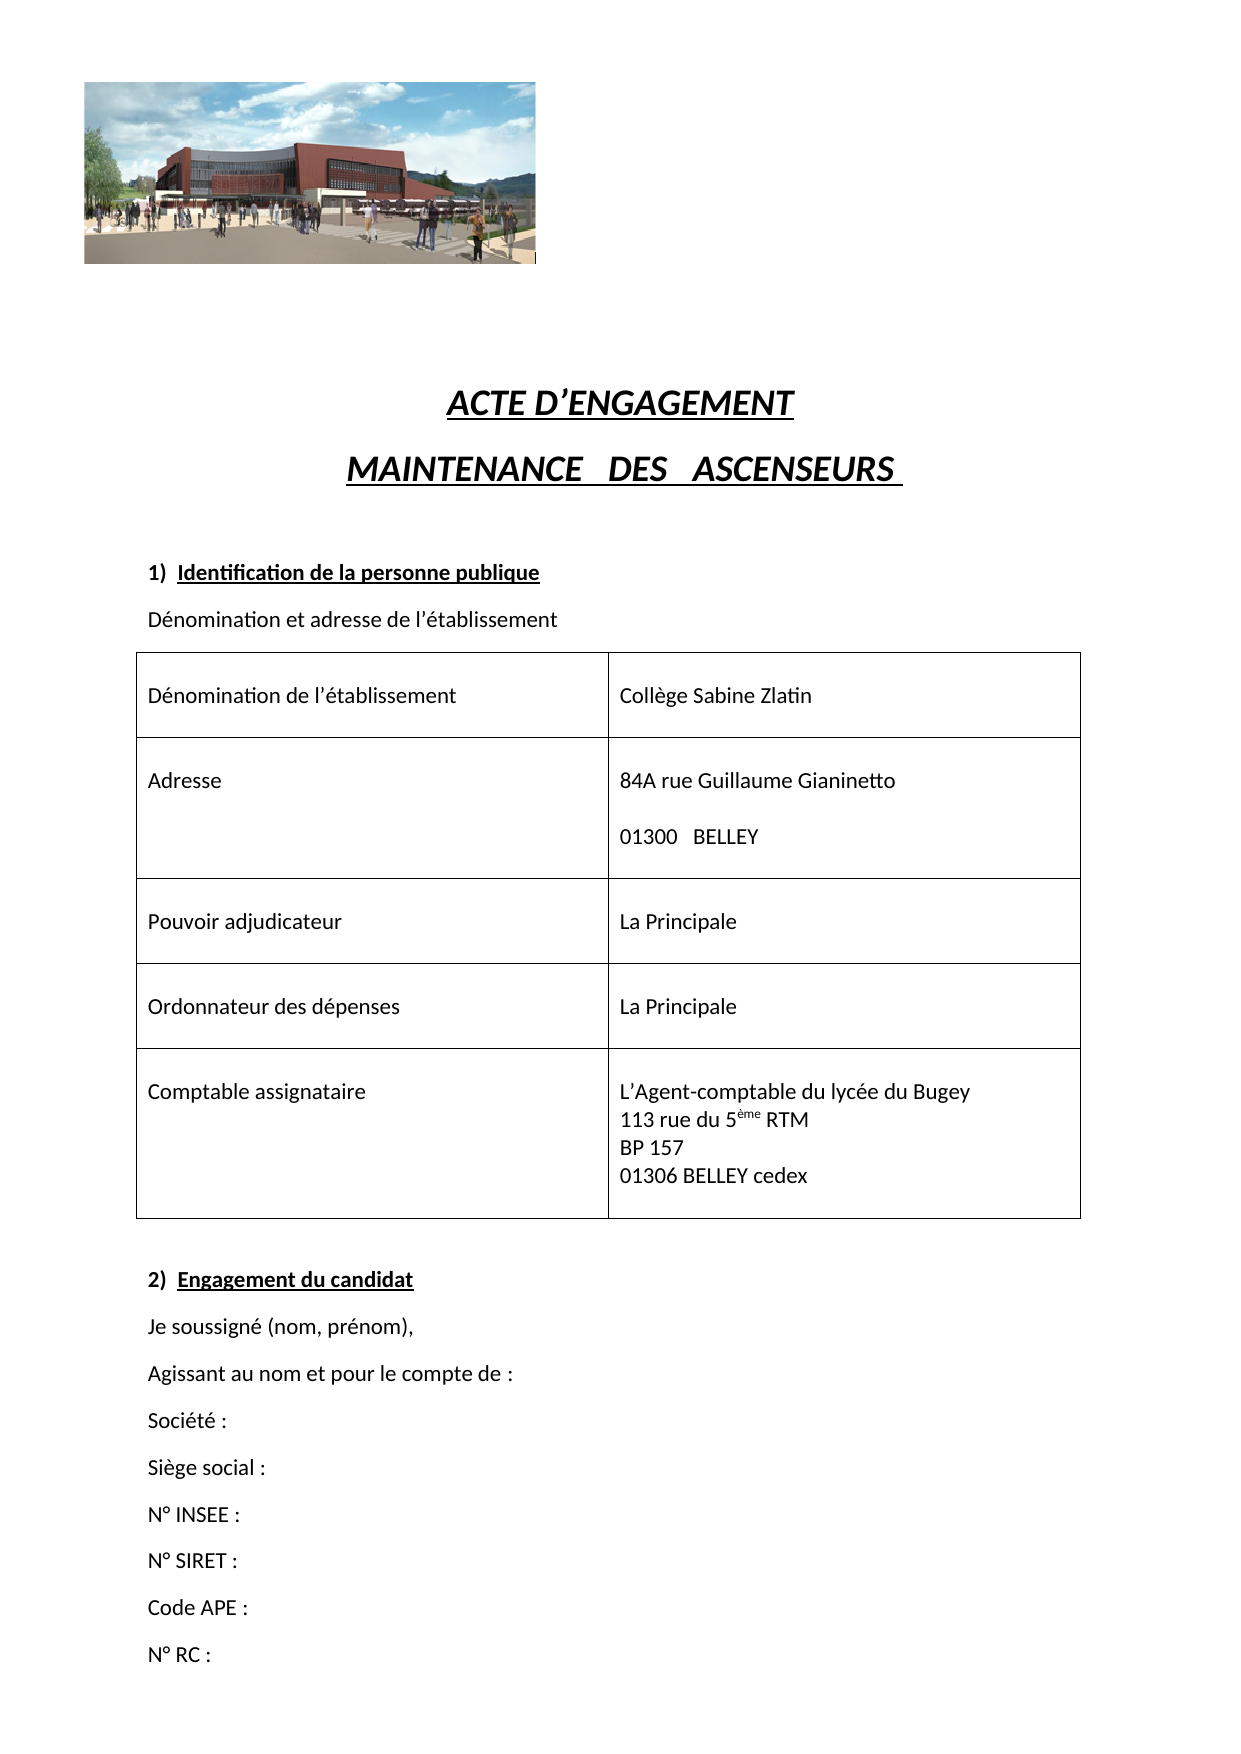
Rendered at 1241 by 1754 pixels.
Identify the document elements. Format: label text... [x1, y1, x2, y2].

table_cell La Principale [609, 964, 1080, 1048]
table_header Dénomination de l’établissement [137, 653, 608, 737]
table_header Collège Sabine Zlatin [609, 653, 1080, 737]
text Siège social : [148, 1453, 1093, 1481]
picture [84, 82, 536, 264]
table_cell La Principale [609, 879, 1080, 963]
list Engagement du candidat [148, 1265, 1093, 1293]
text Dénomination et adresse de l’établissement [148, 605, 1093, 633]
text N° INSEE : [148, 1500, 1093, 1528]
text Agissant au nom et pour le compte de : [148, 1359, 1093, 1387]
text N° RC : [148, 1640, 1093, 1668]
table_cell Ordonnateur des dépenses [137, 964, 608, 1048]
table_cell 84A rue Guillaume Gianinetto 01300 BELLEY [609, 738, 1080, 878]
table_cell Comptable assignataire [137, 1049, 608, 1217]
text Je soussigné (nom, prénom), [148, 1312, 1093, 1340]
list Identification de la personne publique [148, 558, 1093, 586]
text Société : [148, 1406, 1093, 1434]
text N° SIRET : [148, 1547, 1093, 1574]
table_cell L’Agent-comptable du lycée du Bugey 113 rue du 5ème RTM BP 157 01306 BELLEY cedex [609, 1049, 1080, 1217]
table_cell Pouvoir adjudicateur [137, 879, 608, 963]
text MAINTENANCE DES ASCENSEURS [148, 445, 1093, 491]
table_cell Adresse [137, 738, 608, 878]
text Code APE : [148, 1593, 1093, 1621]
text ACTE D’ENGAGEMENT [148, 379, 1093, 425]
